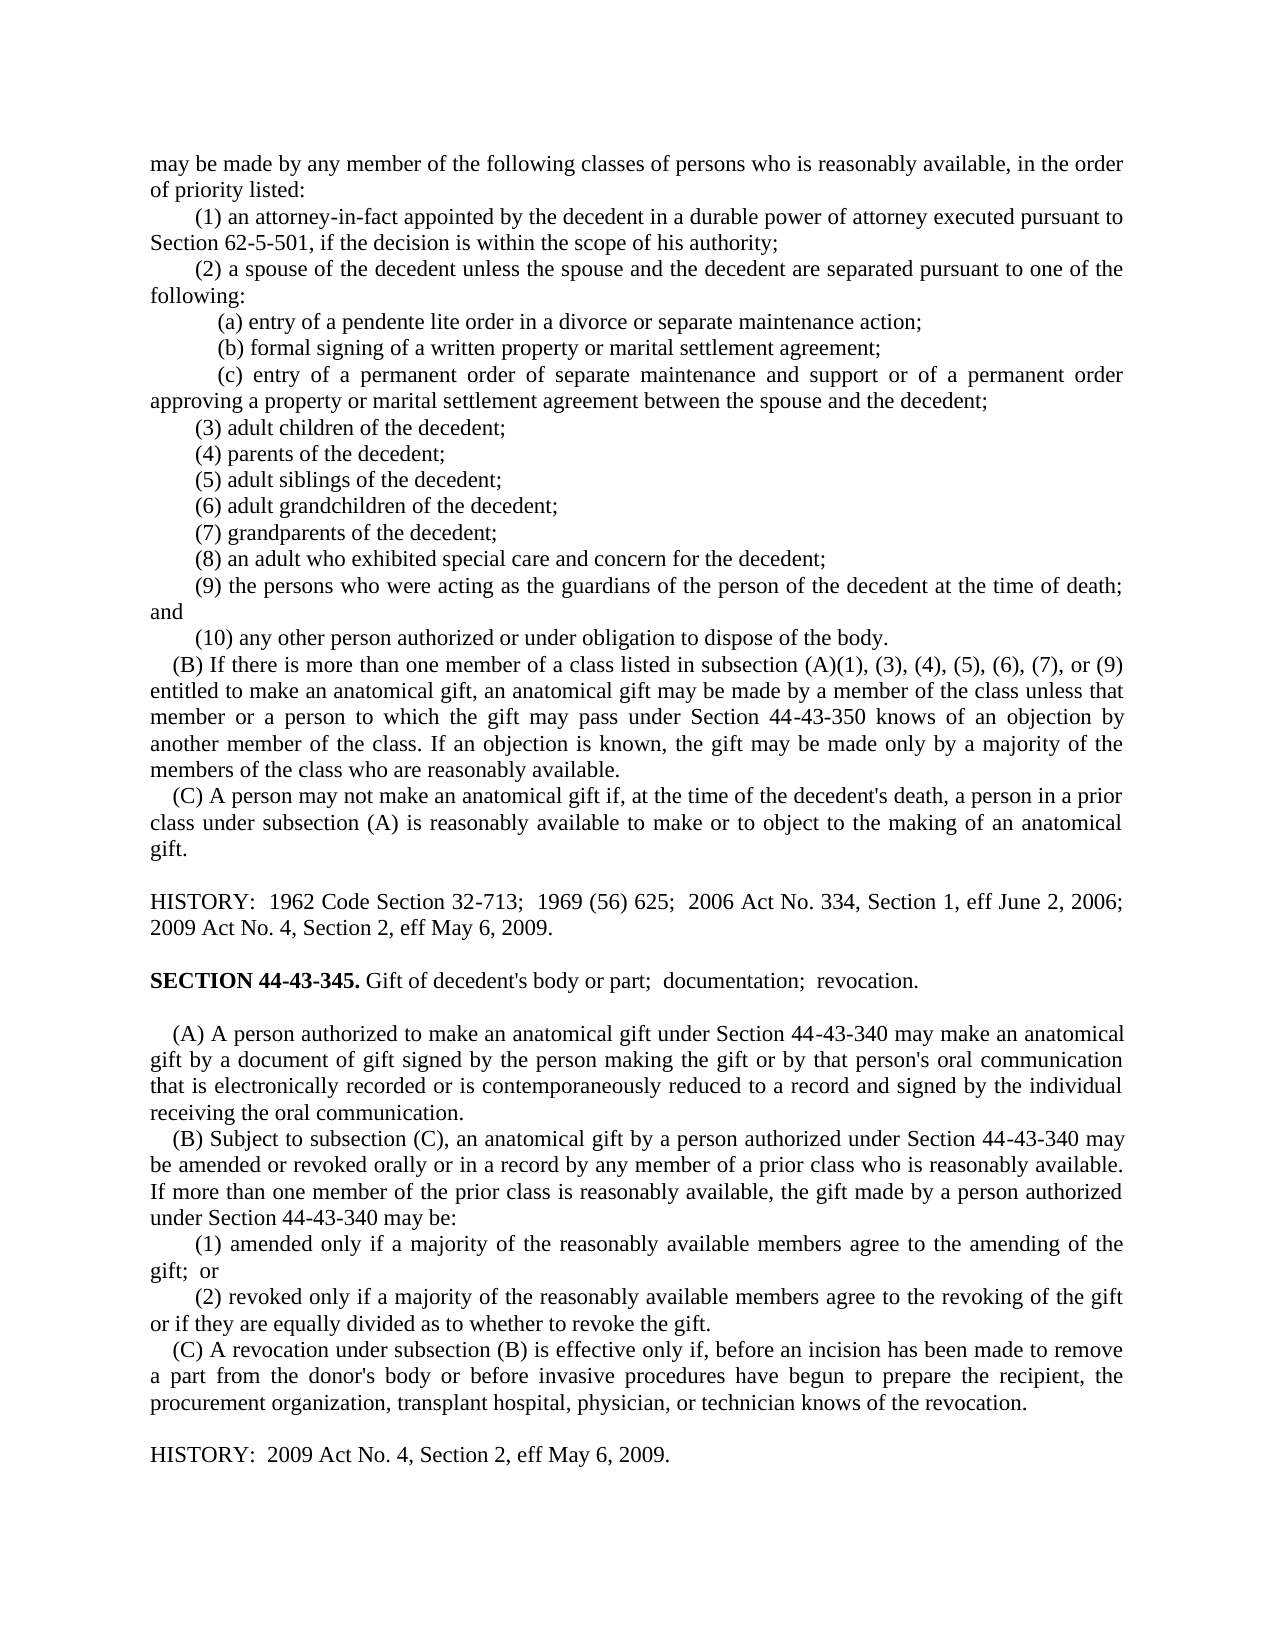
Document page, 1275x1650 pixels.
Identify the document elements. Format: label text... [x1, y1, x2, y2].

text (5) adult siblings of the decedent; [150, 466, 1125, 493]
text (2) revoked only if a majority of the reasonably available members agree to the revoking of the gift or if they are equally divided as to whether to revoke the gift. [150, 1283, 1125, 1336]
text (4) parents of the decedent; [150, 440, 1125, 466]
text (c) entry of a permanent order of separate maintenance and support or of a permanent order approving a property or marital settlement agreement between the spouse and the decedent; [150, 361, 1125, 413]
text (3) adult children of the decedent; [150, 413, 1125, 440]
text (1) amended only if a majority of the reasonably available members agree to the amending of the gift; or [150, 1231, 1125, 1283]
text (2) a spouse of the decedent unless the spouse and the decedent are separated pursuant to one of the following: [150, 255, 1125, 308]
text (C) A person may not make an anatomical gift if, at the time of the decedent's death, a person in a prior class under subsection (A) is reasonably available to make or to object to the making of an anatomical gift. [150, 782, 1125, 862]
text (8) an adult who exhibited special care and concern for the decedent; [150, 545, 1125, 572]
text HISTORY: 1962 Code Section 32-713; 1969 (56) 625; 2006 Act No. 334, Section 1, eff June 2, 2006; 2009 Act No. 4, Section 2, eff May 6, 2009. [150, 888, 1125, 941]
text (10) any other person authorized or under obligation to dispose of the body. [150, 624, 1125, 651]
text HISTORY: 2009 Act No. 4, Section 2, eff May 6, 2009. [150, 1441, 1125, 1468]
text (b) formal signing of a written property or marital settlement agreement; [150, 334, 1125, 361]
text (9) the persons who were acting as the guardians of the person of the decedent at the time of death; and [150, 572, 1125, 624]
text (B) If there is more than one member of a class listed in subsection (A)(1), (3), (4), (5), (6), (7), or (9) entitled to make an anatomical gift, an anatomical gift may be made by a member of the class unless that member or a person to which the gift may pass under Section 44-43-350 knows of an objection by another member of the class. If an objection is known, the gift may be made only by a majority of the members of the class who are reasonably available. [150, 651, 1125, 782]
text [150, 150, 1125, 203]
text (C) A revocation under subsection (B) is effective only if, before an incision has been made to remove a part from the donor's body or before invasive procedures have begun to prepare the recipient, the procurement organization, transplant hospital, physician, or technician knows of the revocation. [150, 1336, 1125, 1415]
text (7) grandparents of the decedent; [150, 519, 1125, 545]
text (1) an attorney-in-fact appointed by the decedent in a durable power of attorney executed pursuant to Section 62-5-501, if the decision is within the scope of his authority; [150, 203, 1125, 255]
text (a) entry of a pendente lite order in a divorce or separate maintenance action; [150, 308, 1125, 334]
text (A) A person authorized to make an anatomical gift under Section 44-43-340 may make an anatomical gift by a document of gift signed by the person making the gift or by that person's oral communication that is electronically recorded or is contemporaneously reduced to a record and signed by the individual receiving the oral communication. [150, 1020, 1125, 1125]
text (6) adult grandchildren of the decedent; [150, 493, 1125, 519]
text SECTION 44-43-345. Gift of decedent's body or part; documentation; revocation. [150, 967, 1125, 993]
text (B) Subject to subsection (C), an anatomical gift by a person authorized under Section 44-43-340 may be amended or revoked orally or in a record by any member of a prior class who is reasonably available. If more than one member of the prior class is reasonably available, the gift made by a person authorized under Section 44-43-340 may be: [150, 1125, 1125, 1231]
